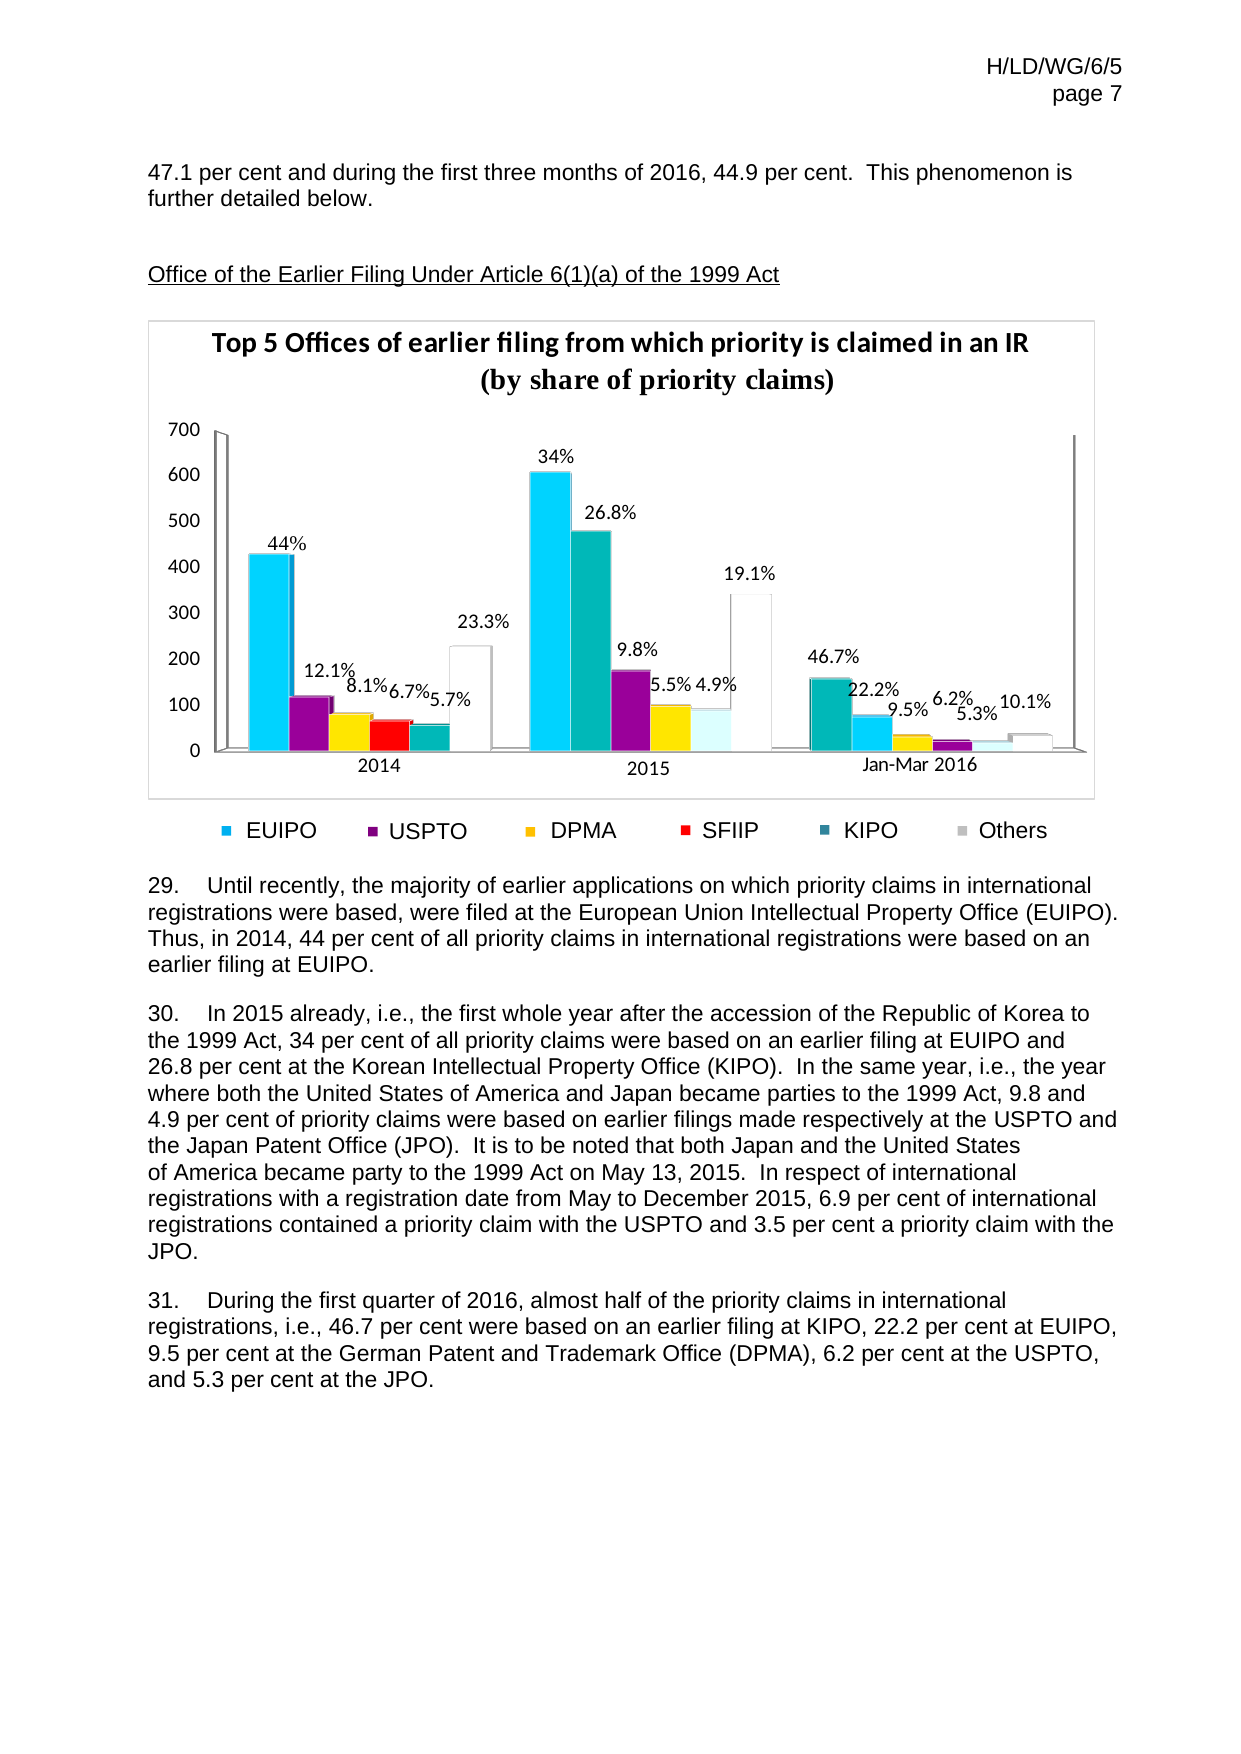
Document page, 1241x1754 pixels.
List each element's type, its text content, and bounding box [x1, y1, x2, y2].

text In 2015 already, i.e., the first whole year after the accession of the Republic of Korea to the 1999 Act, 34 per cent of all priority claims were based on an earlier filing at EUIPO and 26.8 per cent at the Korean Intellectual Property Office (KIPO). In the same year, i.e., the year where both the United States of America and Japan became parties to the 1999 Act, 9.8 and 4.9 per cent of priority claims were based on earlier filings made respectively at the USPTO and the Japan Patent Office (JPO). It is to be noted that both Japan and the United States of America became party to the 1999 Act on May 13, 2015. In respect of international registrations with a registration date from May to December 2015, 6.9 per cent of international registrations contained a priority claim with the USPTO and 3.5 per cent a priority claim with the JPO. [148, 1000, 1122, 1264]
subtitle Office of the Earlier Filing Under Article 6(1)(a) of the 1999 Act [148, 261, 1122, 288]
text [148, 158, 1122, 211]
text Until recently, the majority of earlier applications on which priority claims in international registrations were based, were filed at the European Union Intellectual Property Office (EUIPO). Thus, in 2014, 44 per cent of all priority claims in international registrations were based on an earlier filing at EUIPO. [148, 872, 1122, 977]
text During the first quarter of 2016, almost half of the priority claims in international registrations, i.e., 46.7 per cent were based on an earlier filing at KIPO, 22.2 per cent at EUIPO, 9.5 per cent at the German Patent and Trademark Office (DPMA), 6.2 per cent at the USPTO, and 5.3 per cent at the JPO. [148, 1287, 1122, 1392]
